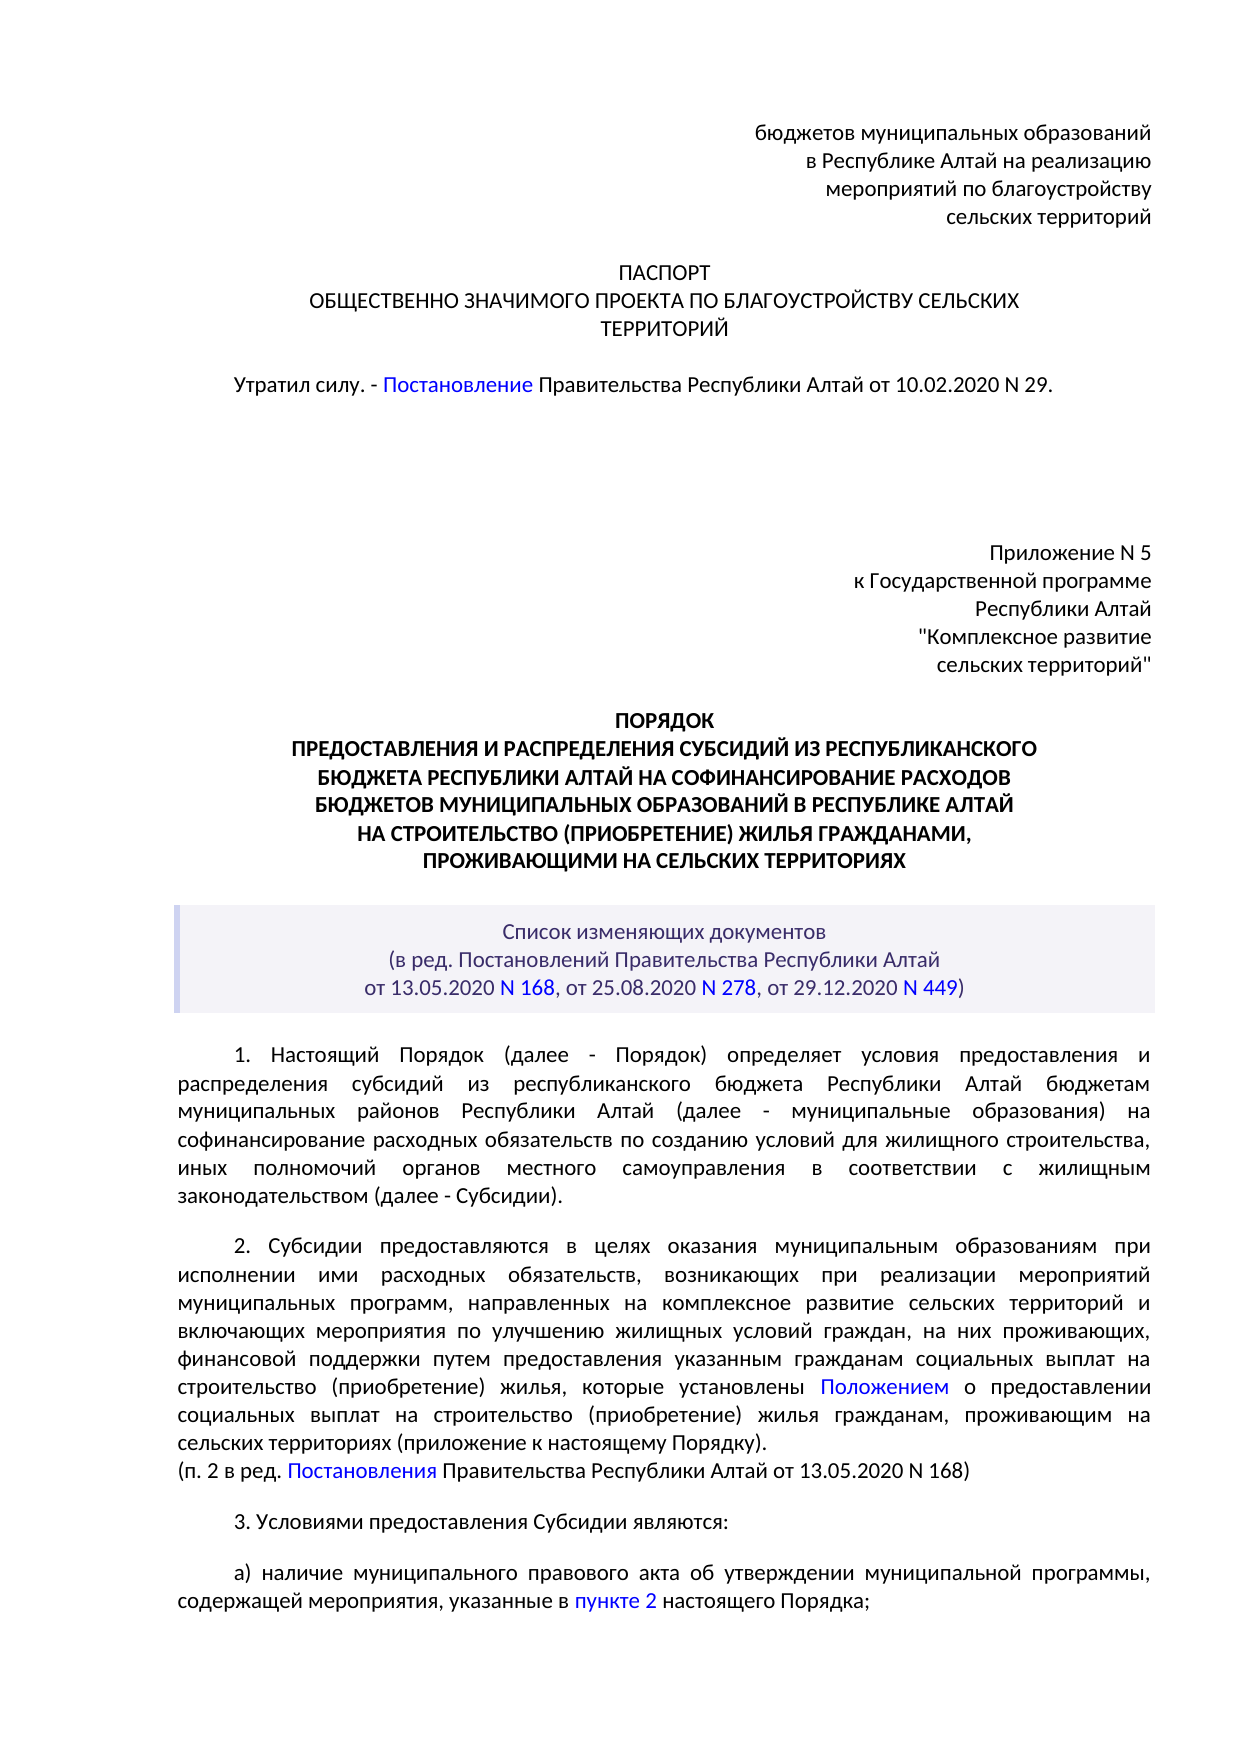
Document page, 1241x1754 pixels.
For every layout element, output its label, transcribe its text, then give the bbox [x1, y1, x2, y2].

text (п. 2 в ред. Постановления Правительства Республики Алтай от 13.05.2020 N 168) [177, 1456, 1152, 1484]
text в Республике Алтай на реализацию [177, 146, 1152, 174]
text 3. Условиями предоставления Субсидии являются: [177, 1507, 1152, 1535]
text а) наличие муниципального правового акта об утверждении муниципальной программы, содержащей мероприятия, указанные в пункте 2 настоящего Порядка; [177, 1558, 1152, 1614]
title ПРОЖИВАЮЩИМИ НА СЕЛЬСКИХ ТЕРРИТОРИЯХ [177, 847, 1152, 875]
text сельских территорий" [177, 651, 1152, 678]
text ОБЩЕСТВЕННО ЗНАЧИМОГО ПРОЕКТА ПО БЛАГОУСТРОЙСТВУ СЕЛЬСКИХ [177, 286, 1152, 314]
text сельских территорий [177, 202, 1152, 230]
title ПОРЯДОК [177, 707, 1152, 734]
text Приложение N 5 [177, 538, 1152, 566]
text "Комплексное развитие [177, 622, 1152, 651]
title БЮДЖЕТОВ МУНИЦИПАЛЬНЫХ ОБРАЗОВАНИЙ В РЕСПУБЛИКЕ АЛТАЙ [177, 791, 1152, 819]
text 1. Настоящий Порядок (далее - Порядок) определяет условия предоставления и распределения субсидий из республиканского бюджета Республики Алтай бюджетам муниципальных районов Республики Алтай (далее - муниципальные образования) на софинансирование расходных обязательств по созданию условий для жилищного строительства, иных полномочий органов местного самоуправления в соответствии с жилищным законодательством (далее - Субсидии). [177, 1041, 1152, 1209]
text 2. Субсидии предоставляются в целях оказания муниципальным образованиям при исполнении ими расходных обязательств, возникающих при реализации мероприятий муниципальных программ, направленных на комплексное развитие сельских территорий и включающих мероприятия по улучшению жилищных условий граждан, на них проживающих, финансовой поддержки путем предоставления указанным гражданам социальных выплат на строительство (приобретение) жилья, которые установлены Положением о предоставлении социальных выплат на строительство (приобретение) жилья гражданам, проживающим на сельских территориях (приложение к настоящему Порядку). [177, 1232, 1152, 1456]
text мероприятий по благоустройству [177, 174, 1152, 202]
text бюджетов муниципальных образований [177, 118, 1152, 146]
text Республики Алтай [177, 594, 1152, 622]
title ПРЕДОСТАВЛЕНИЯ И РАСПРЕДЕЛЕНИЯ СУБСИДИЙ ИЗ РЕСПУБЛИКАНСКОГО [177, 734, 1152, 763]
title БЮДЖЕТА РЕСПУБЛИКИ АЛТАЙ НА СОФИНАНСИРОВАНИЕ РАСХОДОВ [177, 763, 1152, 791]
title НА СТРОИТЕЛЬСТВО (ПРИОБРЕТЕНИЕ) ЖИЛЬЯ ГРАЖДАНАМИ, [177, 819, 1152, 847]
text Утратил силу. - Постановление Правительства Республики Алтай от 10.02.2020 N 29. [177, 370, 1152, 398]
text ТЕРРИТОРИЙ [177, 314, 1152, 342]
table_header Список изменяющих документов (в ред. Постановлений Правительства Республики Алтай от 13.05.2020 N 168, от 25.08.2020 N 278, от 29.12.2020 N 449) [180, 905, 1149, 1013]
text ПАСПОРТ [177, 258, 1152, 286]
text к Государственной программе [177, 566, 1152, 594]
